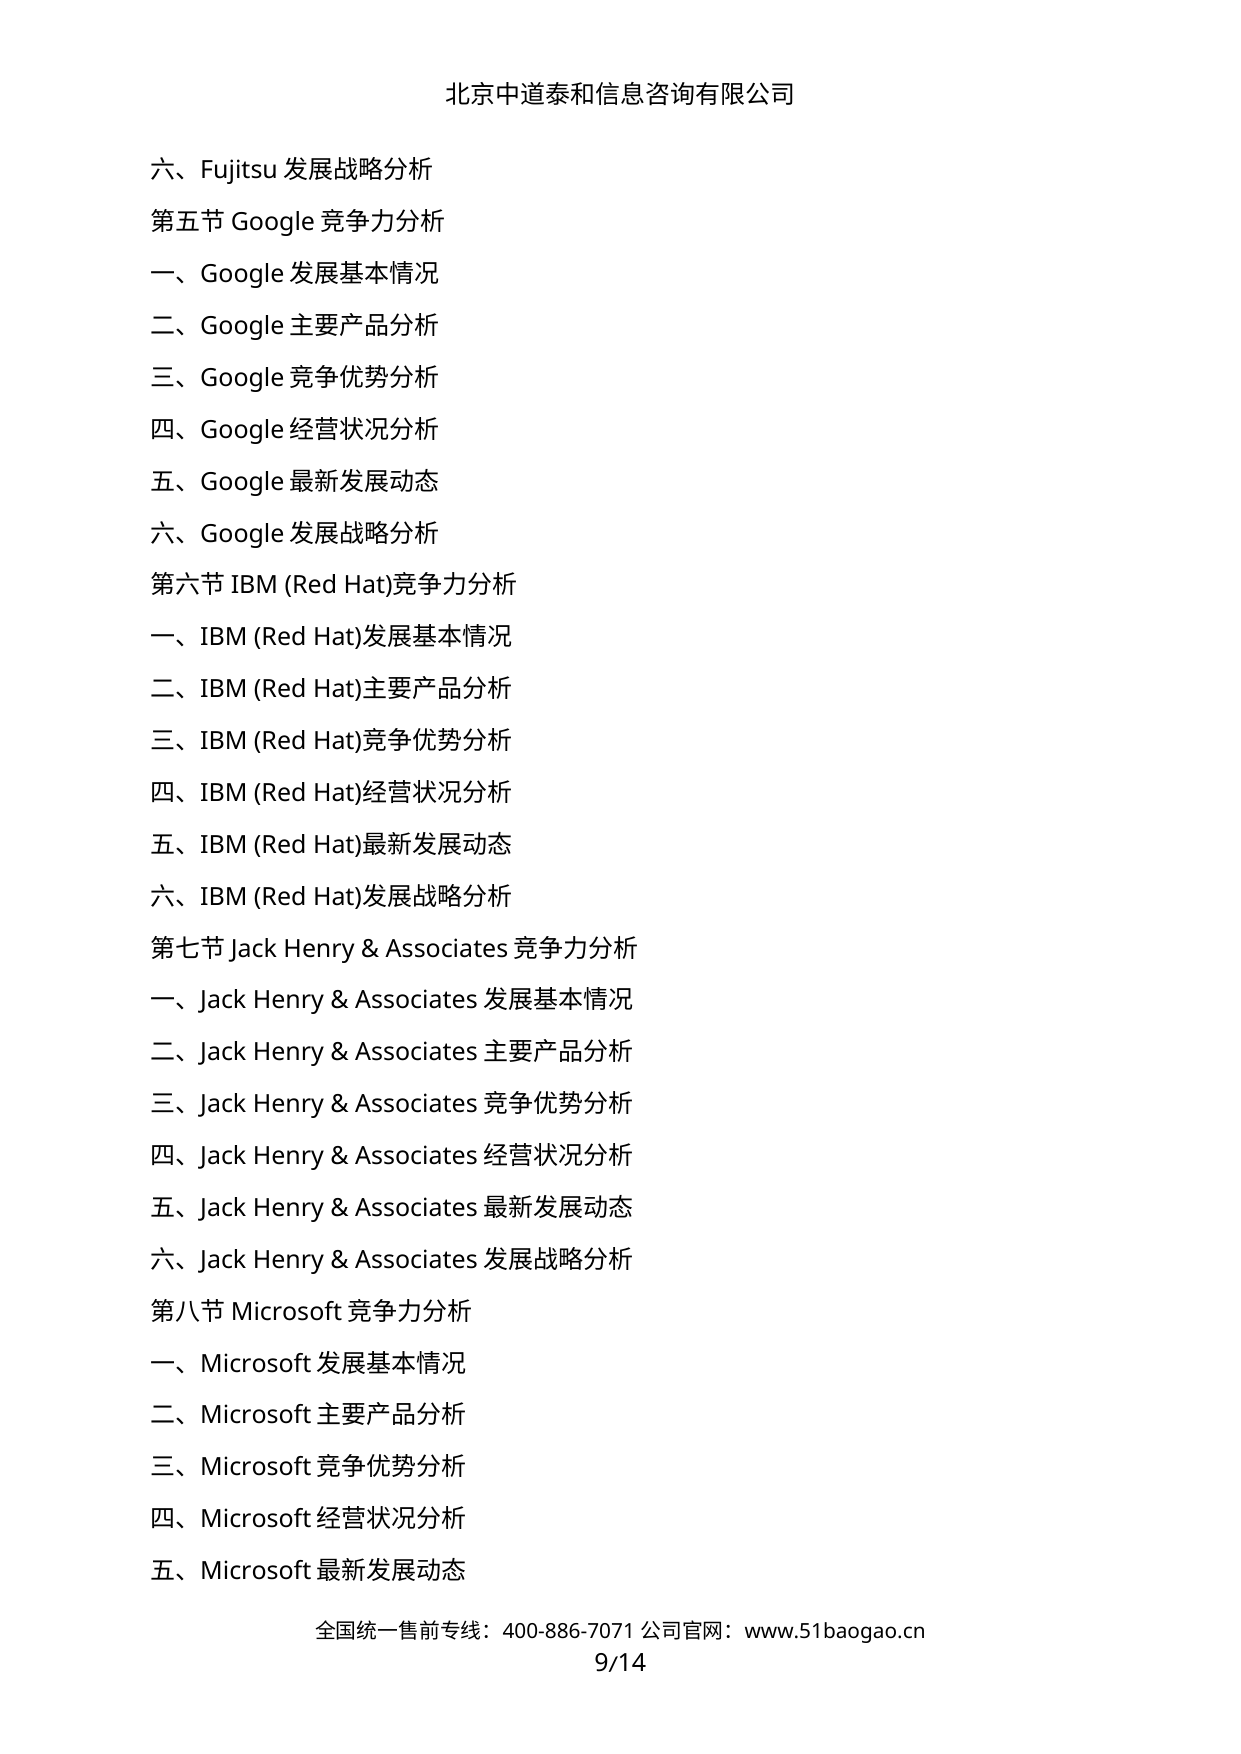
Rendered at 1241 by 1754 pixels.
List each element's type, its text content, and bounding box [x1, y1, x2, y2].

text 一、Google发展基本情况 [150, 254, 1090, 290]
text 四、Microsoft经营状况分析 [150, 1499, 1090, 1535]
text 三、Microsoft竞争优势分析 [150, 1447, 1090, 1483]
text 六、Fujitsu发展战略分析 [150, 150, 1090, 186]
text 二、Microsoft主要产品分析 [150, 1395, 1090, 1431]
text 五、Microsoft最新发展动态 [150, 1551, 1090, 1587]
text 二、Google主要产品分析 [150, 306, 1090, 342]
text 六、Google发展战略分析 [150, 513, 1090, 549]
text 三、IBM (Red Hat)竞争优势分析 [150, 721, 1090, 757]
text 第八节 Microsoft竞争力分析 [150, 1291, 1090, 1327]
text 第五节 Google竞争力分析 [150, 202, 1090, 238]
text 四、Google经营状况分析 [150, 409, 1090, 446]
text 五、Google最新发展动态 [150, 461, 1090, 497]
text 四、IBM (Red Hat)经营状况分析 [150, 772, 1090, 809]
text 一、Jack Henry & Associates发展基本情况 [150, 980, 1090, 1016]
text 五、Jack Henry & Associates最新发展动态 [150, 1187, 1090, 1224]
text 六、IBM (Red Hat)发展战略分析 [150, 876, 1090, 912]
text 二、IBM (Red Hat)主要产品分析 [150, 669, 1090, 705]
text 一、Microsoft发展基本情况 [150, 1343, 1090, 1379]
text 四、Jack Henry & Associates经营状况分析 [150, 1136, 1090, 1172]
text 二、Jack Henry & Associates主要产品分析 [150, 1032, 1090, 1068]
text 三、Google竞争优势分析 [150, 357, 1090, 394]
text 一、IBM (Red Hat)发展基本情况 [150, 617, 1090, 653]
text 第七节 Jack Henry & Associates竞争力分析 [150, 928, 1090, 964]
text 三、Jack Henry & Associates竞争优势分析 [150, 1084, 1090, 1120]
text 第六节 IBM (Red Hat)竞争力分析 [150, 565, 1090, 601]
text 五、IBM (Red Hat)最新发展动态 [150, 824, 1090, 861]
text 六、Jack Henry & Associates发展战略分析 [150, 1239, 1090, 1276]
